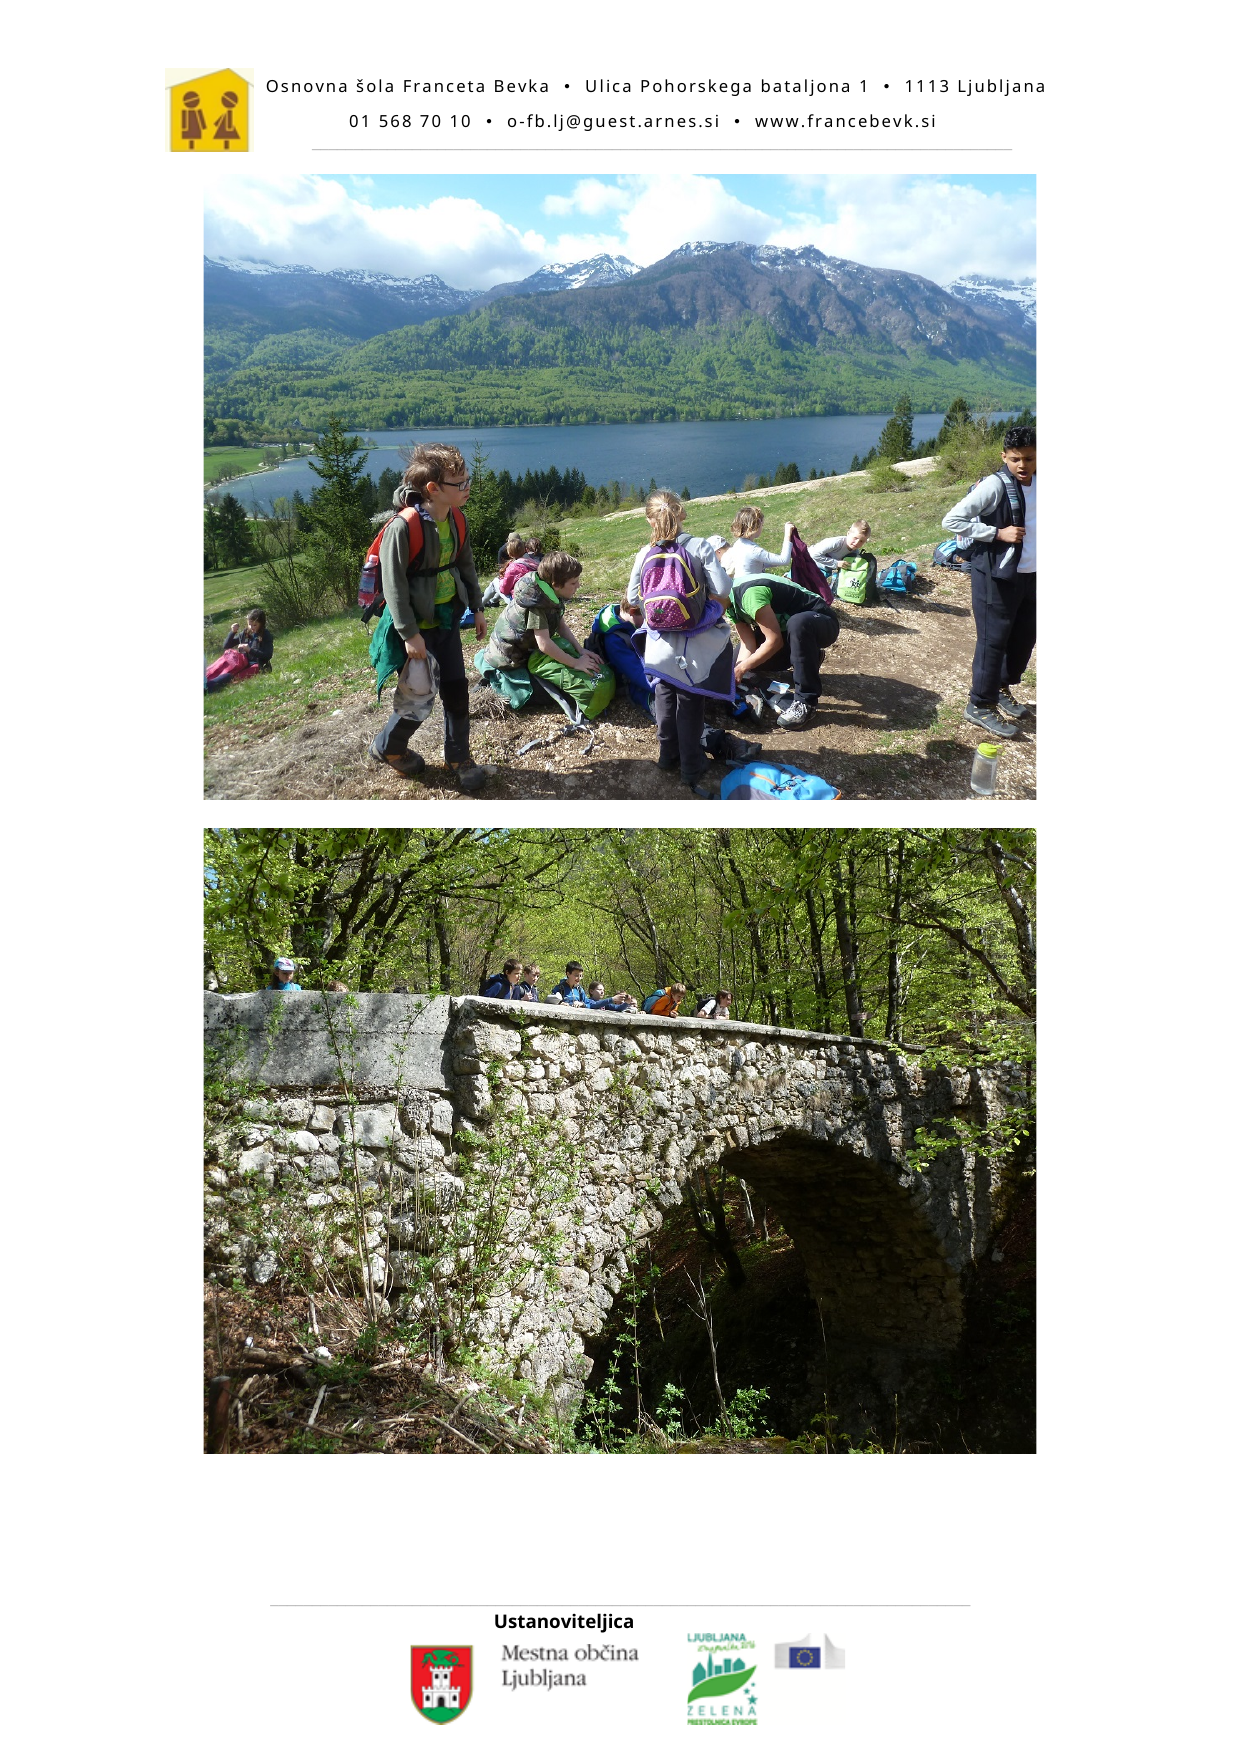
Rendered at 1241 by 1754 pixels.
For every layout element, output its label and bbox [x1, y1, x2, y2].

picture [410, 1644, 639, 1725]
picture [687, 1633, 846, 1725]
picture [203, 828, 1037, 1454]
picture [203, 174, 1037, 800]
picture [165, 68, 254, 152]
